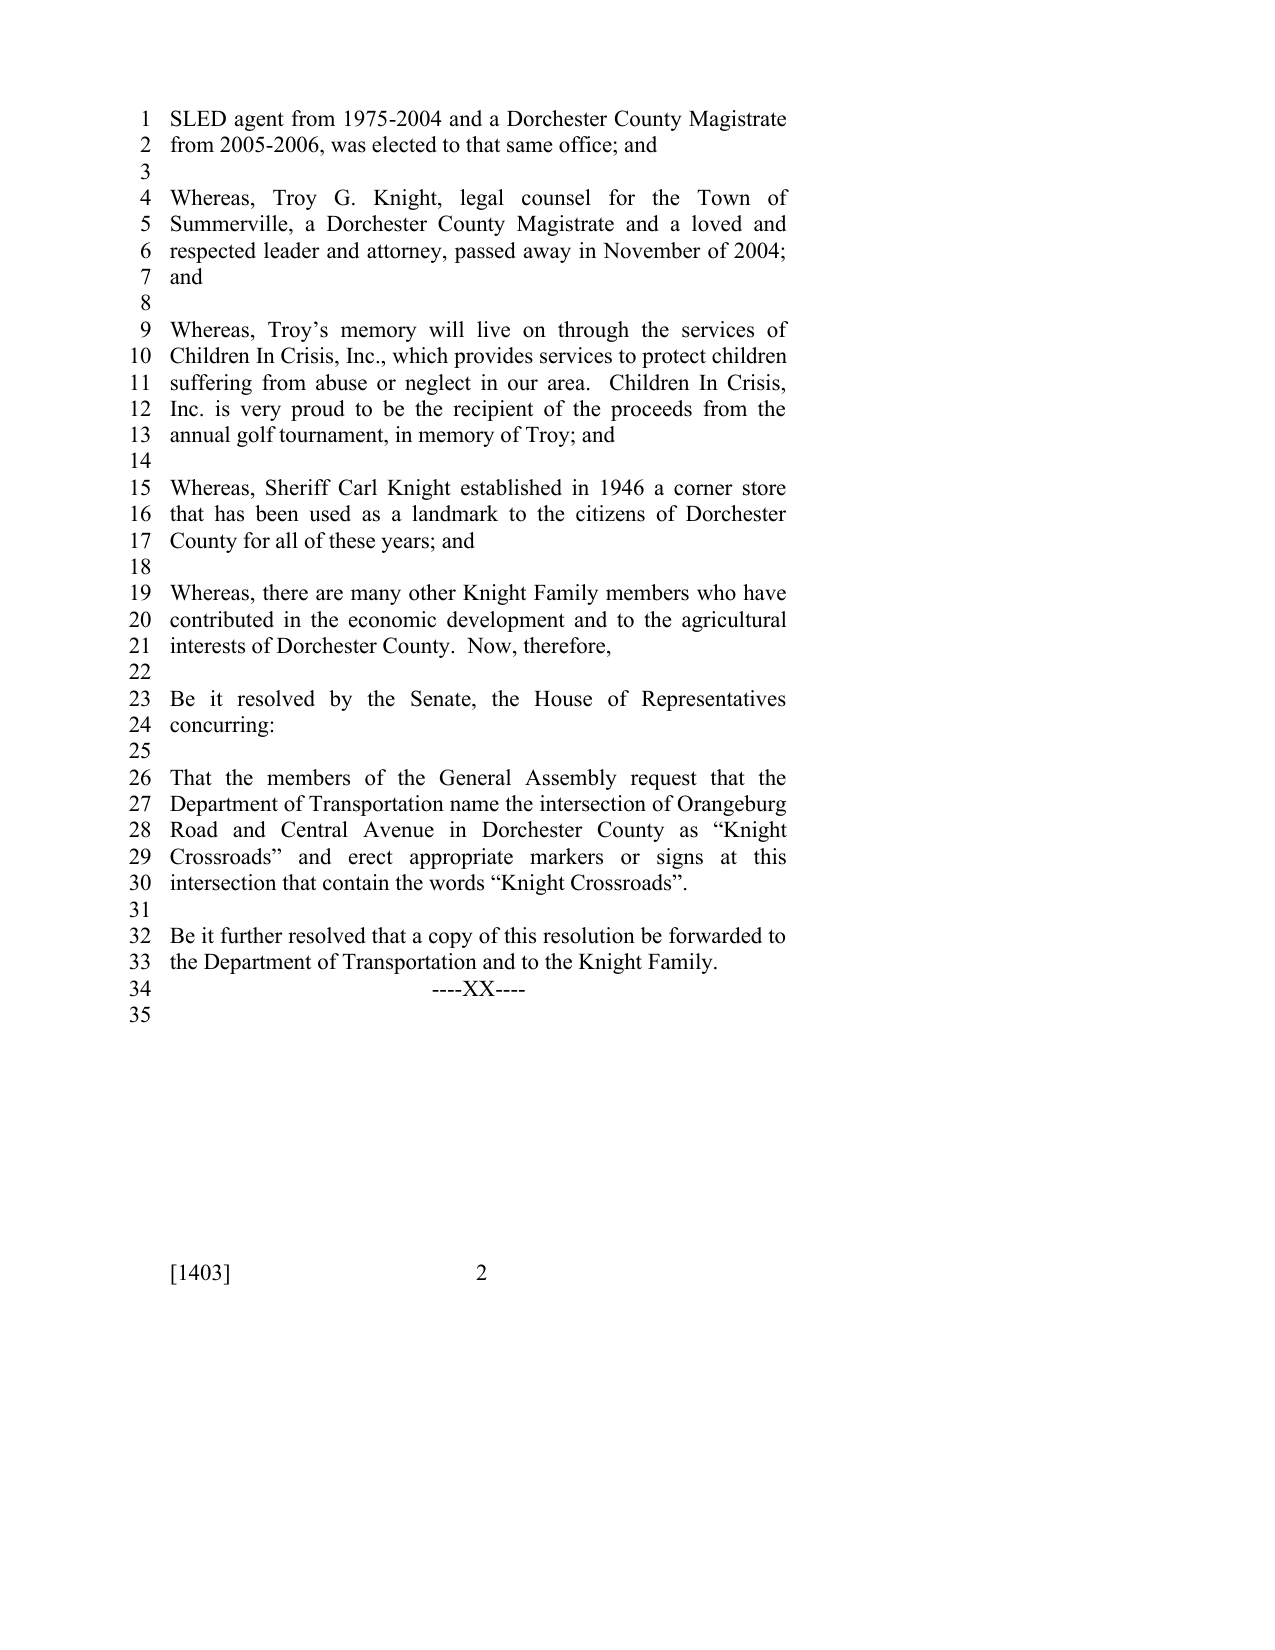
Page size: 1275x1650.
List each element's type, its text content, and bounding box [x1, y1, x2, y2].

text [169, 105, 787, 158]
text Be it further resolved that a copy of this resolution be forwarded to the Department of Transportation and to the Knight Family. [169, 922, 787, 975]
text Be it resolved by the Senate, the House of Representatives concurring: [169, 685, 787, 737]
text ----XX---- [169, 975, 787, 1001]
text Whereas, there are many other Knight Family members who have contributed in the economic development and to the agricultural interests of Dorchester County. Now, therefore, [169, 579, 787, 658]
text That the members of the General Assembly request that the Department of Transportation name the intersection of Orangeburg Road and Central Avenue in Dorchester County as “Knight Crossroads” and erect appropriate markers or signs at this intersection that contain the words “Knight Crossroads”. [169, 764, 787, 896]
text Whereas, Troy G. Knight, legal counsel for the Town of Summerville, a Dorchester County Magistrate and a loved and respected leader and attorney, passed away in November of 2004; and [169, 184, 787, 289]
text Whereas, Troy’s memory will live on through the services of Children In Crisis, Inc., which provides services to protect children suffering from abuse or neglect in our area. Children In Crisis, Inc. is very proud to be the recipient of the proceeds from the annual golf tournament, in memory of Troy; and [169, 316, 787, 448]
text Whereas, Sheriff Carl Knight established in 1946 a corner store that has been used as a landmark to the citizens of Dorchester County for all of these years; and [169, 474, 787, 553]
